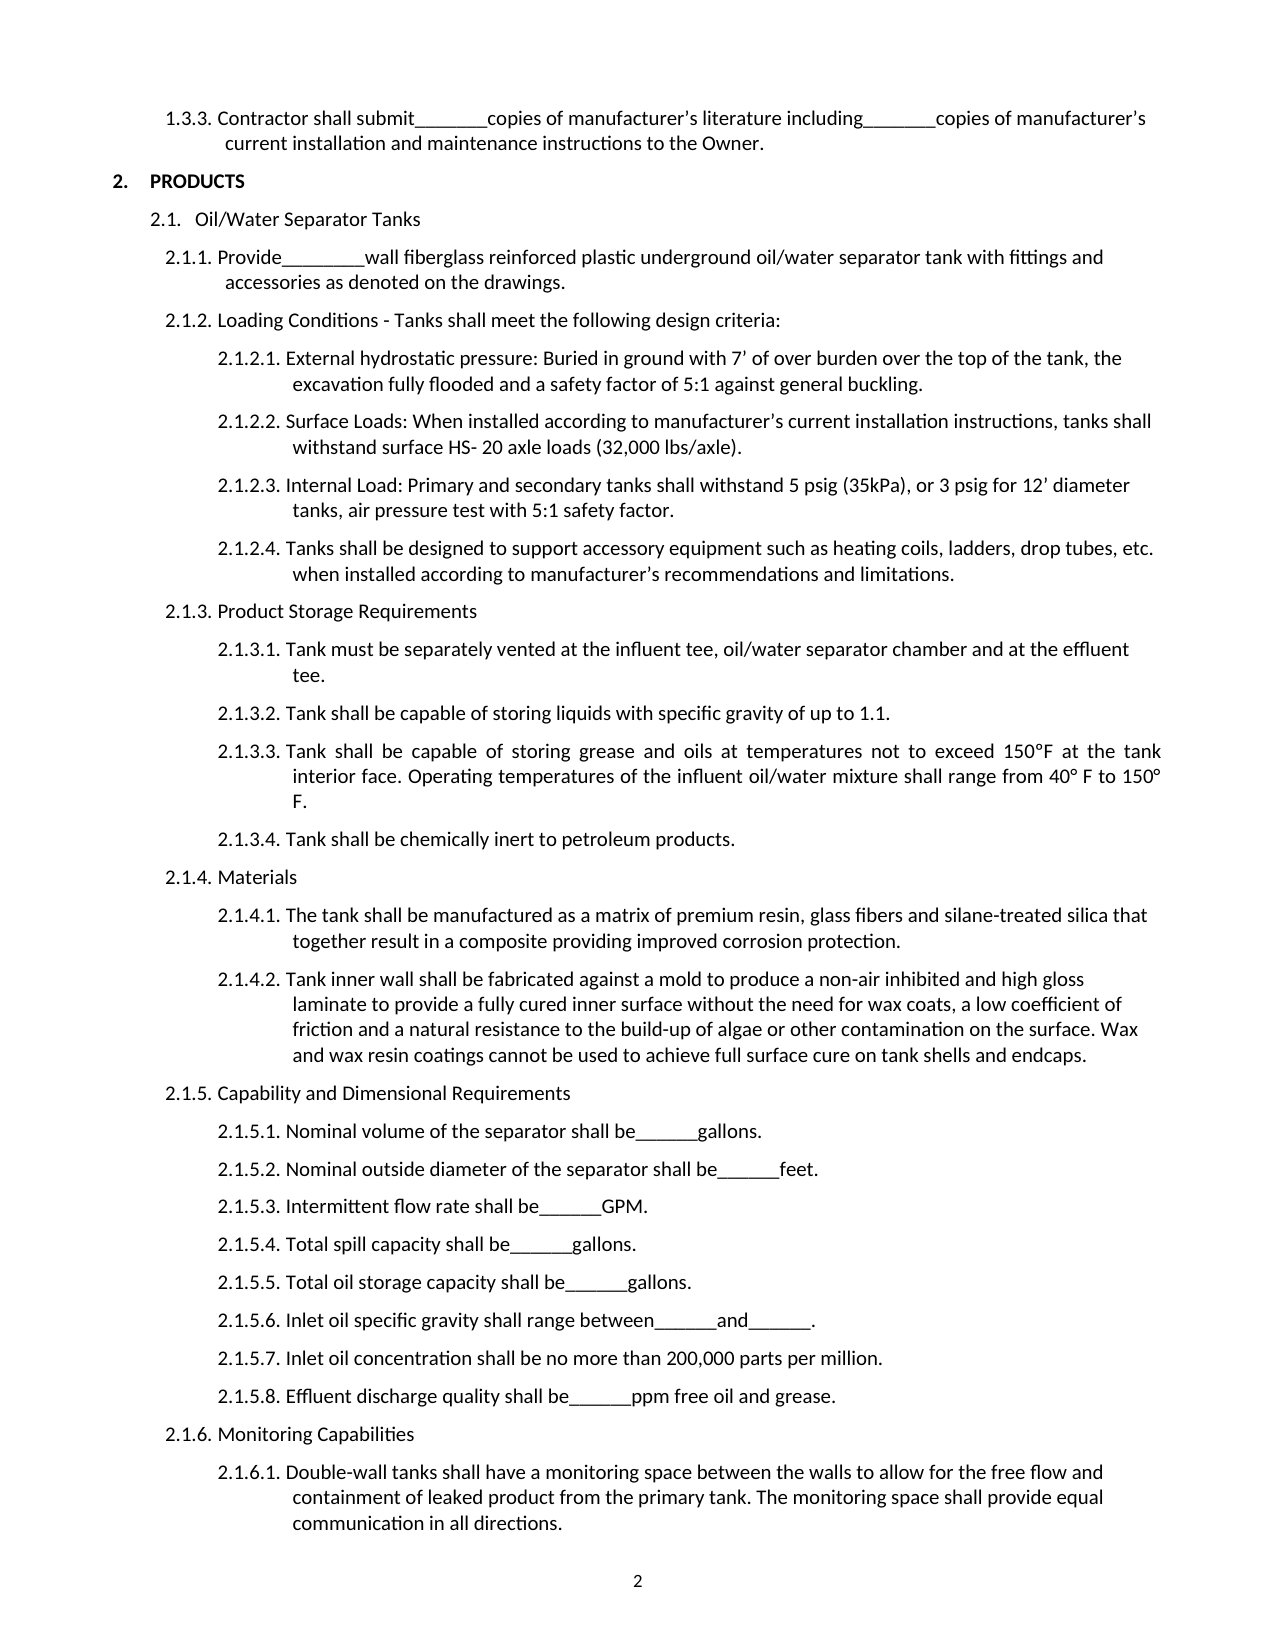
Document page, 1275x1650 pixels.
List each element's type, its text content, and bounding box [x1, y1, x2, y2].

list Total oil storage capacity shall be______gallons. [217, 1269, 1162, 1295]
list Tank shall be capable of storing liquids with specific gravity of up to 1.1. [217, 700, 1162, 725]
list Product Storage Requirements [165, 599, 1162, 624]
list Internal Load: Primary and secondary tanks shall withstand 5 psig (35kPa), or 3 psig for 12’ diameter tanks, air pressure test with 5:1 safety factor. [217, 472, 1162, 523]
list Nominal volume of the separator shall be______gallons. [217, 1118, 1162, 1143]
list Oil/Water Separator Tanks [150, 206, 1162, 232]
list Nominal outside diameter of the separator shall be______feet. [217, 1156, 1162, 1181]
list Tank must be separately vented at the influent tee, oil/water separator chamber and at the effluent tee. [217, 637, 1162, 687]
list Contractor shall submit_______copies of manufacturer’s literature including_______copies of manufacturer’s current installation and maintenance instructions to the Owner. [165, 105, 1162, 156]
list Loading Conditions - Tanks shall meet the following design criteria: [165, 307, 1162, 333]
list Surface Loads: When installed according to manufacturer’s current installation instructions, tanks shall withstand surface HS- 20 axle loads (32,000 lbs/axle). [217, 409, 1162, 459]
list Provide________wall fiberglass reinforced plastic underground oil/water separator tank with fittings and accessories as denoted on the drawings. [165, 244, 1162, 295]
list Monitoring Capabilities [165, 1421, 1162, 1447]
list Capability and Dimensional Requirements [165, 1080, 1162, 1105]
list Tank shall be capable of storing grease and oils at temperatures not to exceed 150ºF at the tank interior face. Operating temperatures of the influent oil/water mixture shall range from 40° F to 150° F. [217, 738, 1162, 814]
list Materials [165, 864, 1162, 890]
list External hydrostatic pressure: Buried in ground with 7’ of over burden over the top of the tank, the excavation fully flooded and a safety factor of 5:1 against general buckling. [217, 345, 1162, 396]
list Tanks shall be designed to support accessory equipment such as heating coils, ladders, drop tubes, etc. when installed according to manufacturer’s recommendations and limitations. [217, 535, 1162, 586]
list Tank inner wall shall be fabricated against a mold to produce a non-air inhibited and high gloss laminate to provide a fully cured inner surface without the need for wax coats, a low coefficient of friction and a natural resistance to the build-up of algae or other contamination on the surface. Wax and wax resin coatings cannot be used to achieve full surface cure on tank shells and endcaps. [217, 966, 1162, 1067]
list Inlet oil concentration shall be no more than 200,000 parts per million. [217, 1345, 1162, 1371]
list Double-wall tanks shall have a monitoring space between the walls to allow for the free flow and containment of leaked product from the primary tank. The monitoring space shall provide equal communication in all directions. [217, 1459, 1162, 1535]
list The tank shall be manufactured as a matrix of premium resin, glass fibers and silane-treated silica that together result in a composite providing improved corrosion protection. [217, 902, 1162, 953]
list Effluent discharge quality shall be______ppm free oil and grease. [217, 1383, 1162, 1409]
list Total spill capacity shall be______gallons. [217, 1232, 1162, 1257]
list Inlet oil specific gravity shall range between______and______. [217, 1307, 1162, 1333]
list PRODUCTS [112, 168, 1162, 194]
list Tank shall be chemically inert to petroleum products. [217, 827, 1162, 852]
list Intermittent flow rate shall be______GPM. [217, 1194, 1162, 1219]
